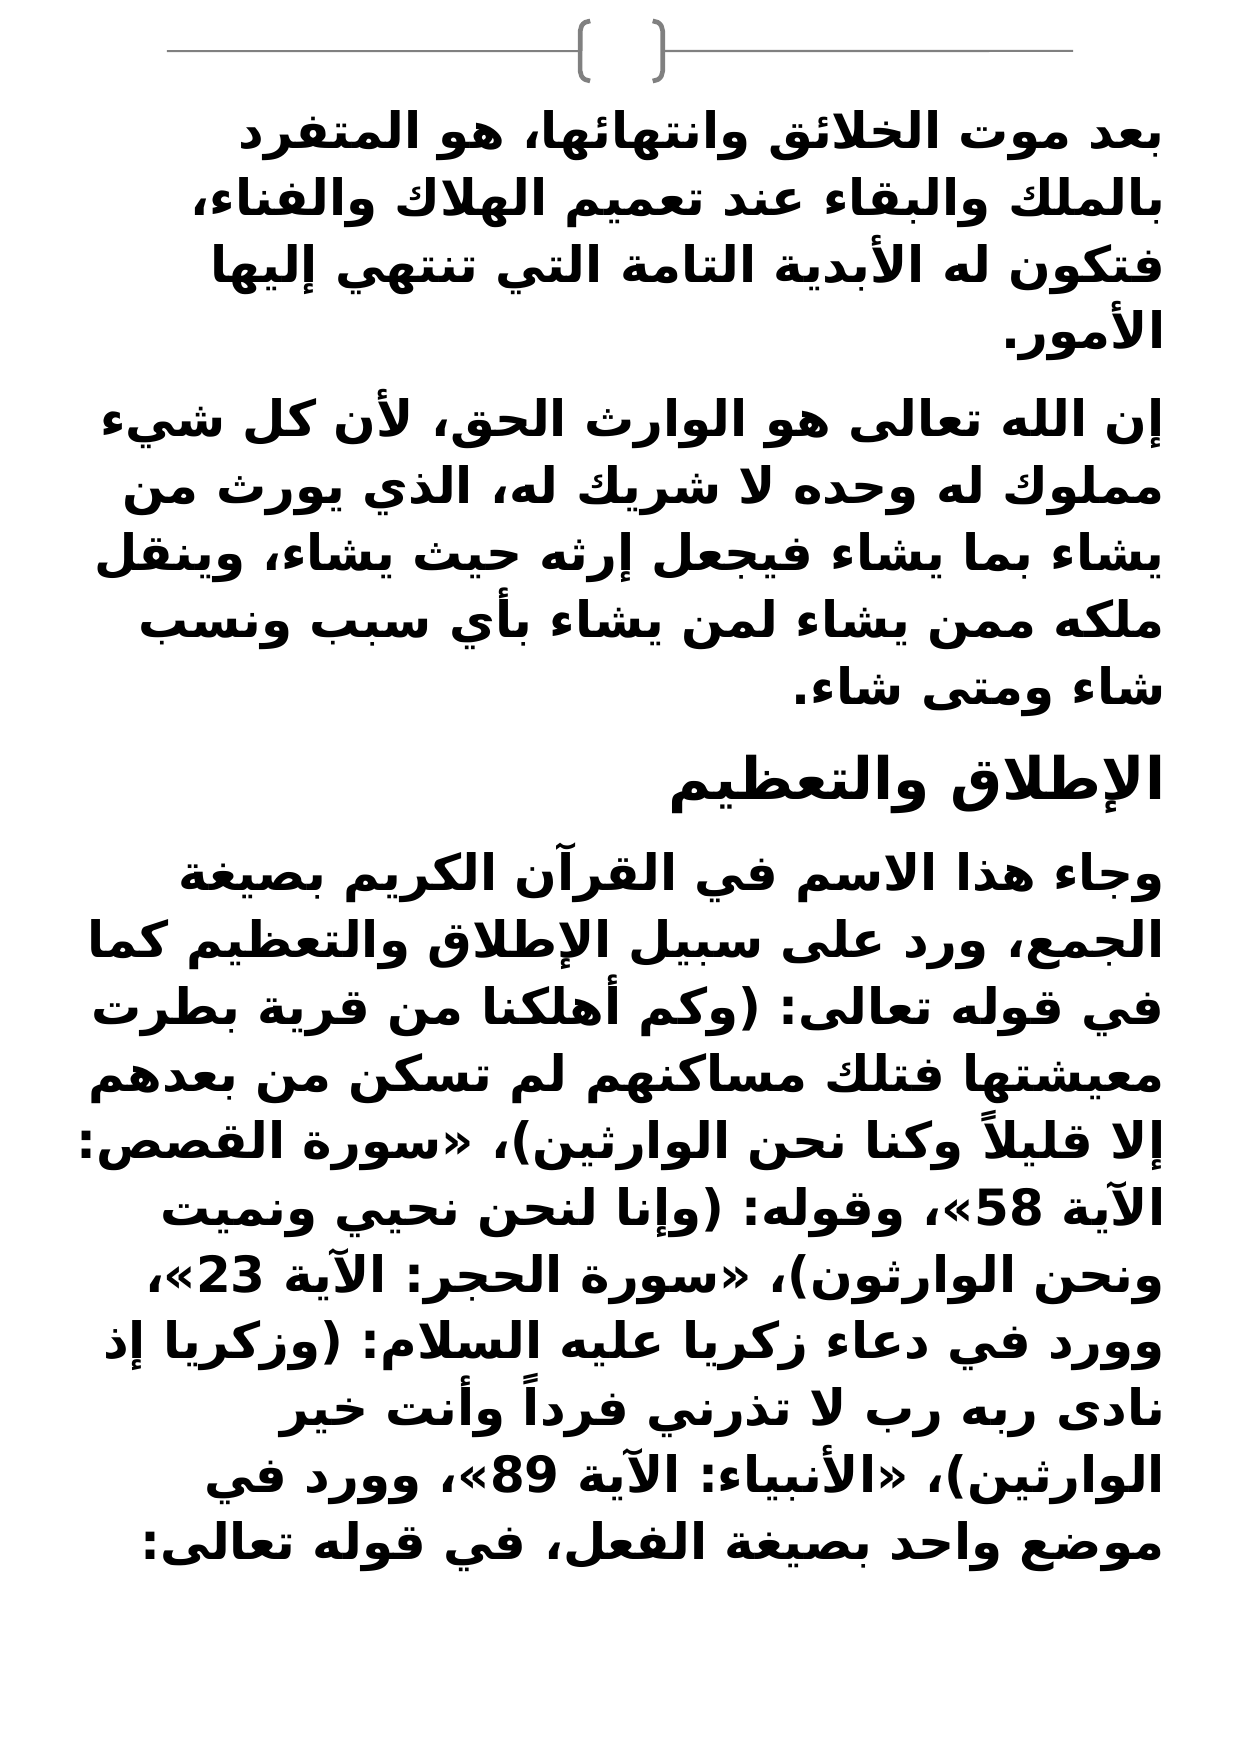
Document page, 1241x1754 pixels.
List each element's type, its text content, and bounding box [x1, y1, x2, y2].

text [75, 102, 1165, 361]
text الإطلاق والتعظيم [75, 745, 1165, 813]
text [75, 844, 1165, 1571]
text إن الله تعالى هو الوارث الحق، لأن كل شيء مملوك له وحده لا شريك له، الذي يورث من يشاء بما يشاء فيجعل إرثه حيث يشاء، وينقل ملكه ممن يشاء لمن يشاء بأي سبب ونسب شاء ومتى شاء. [75, 390, 1165, 716]
